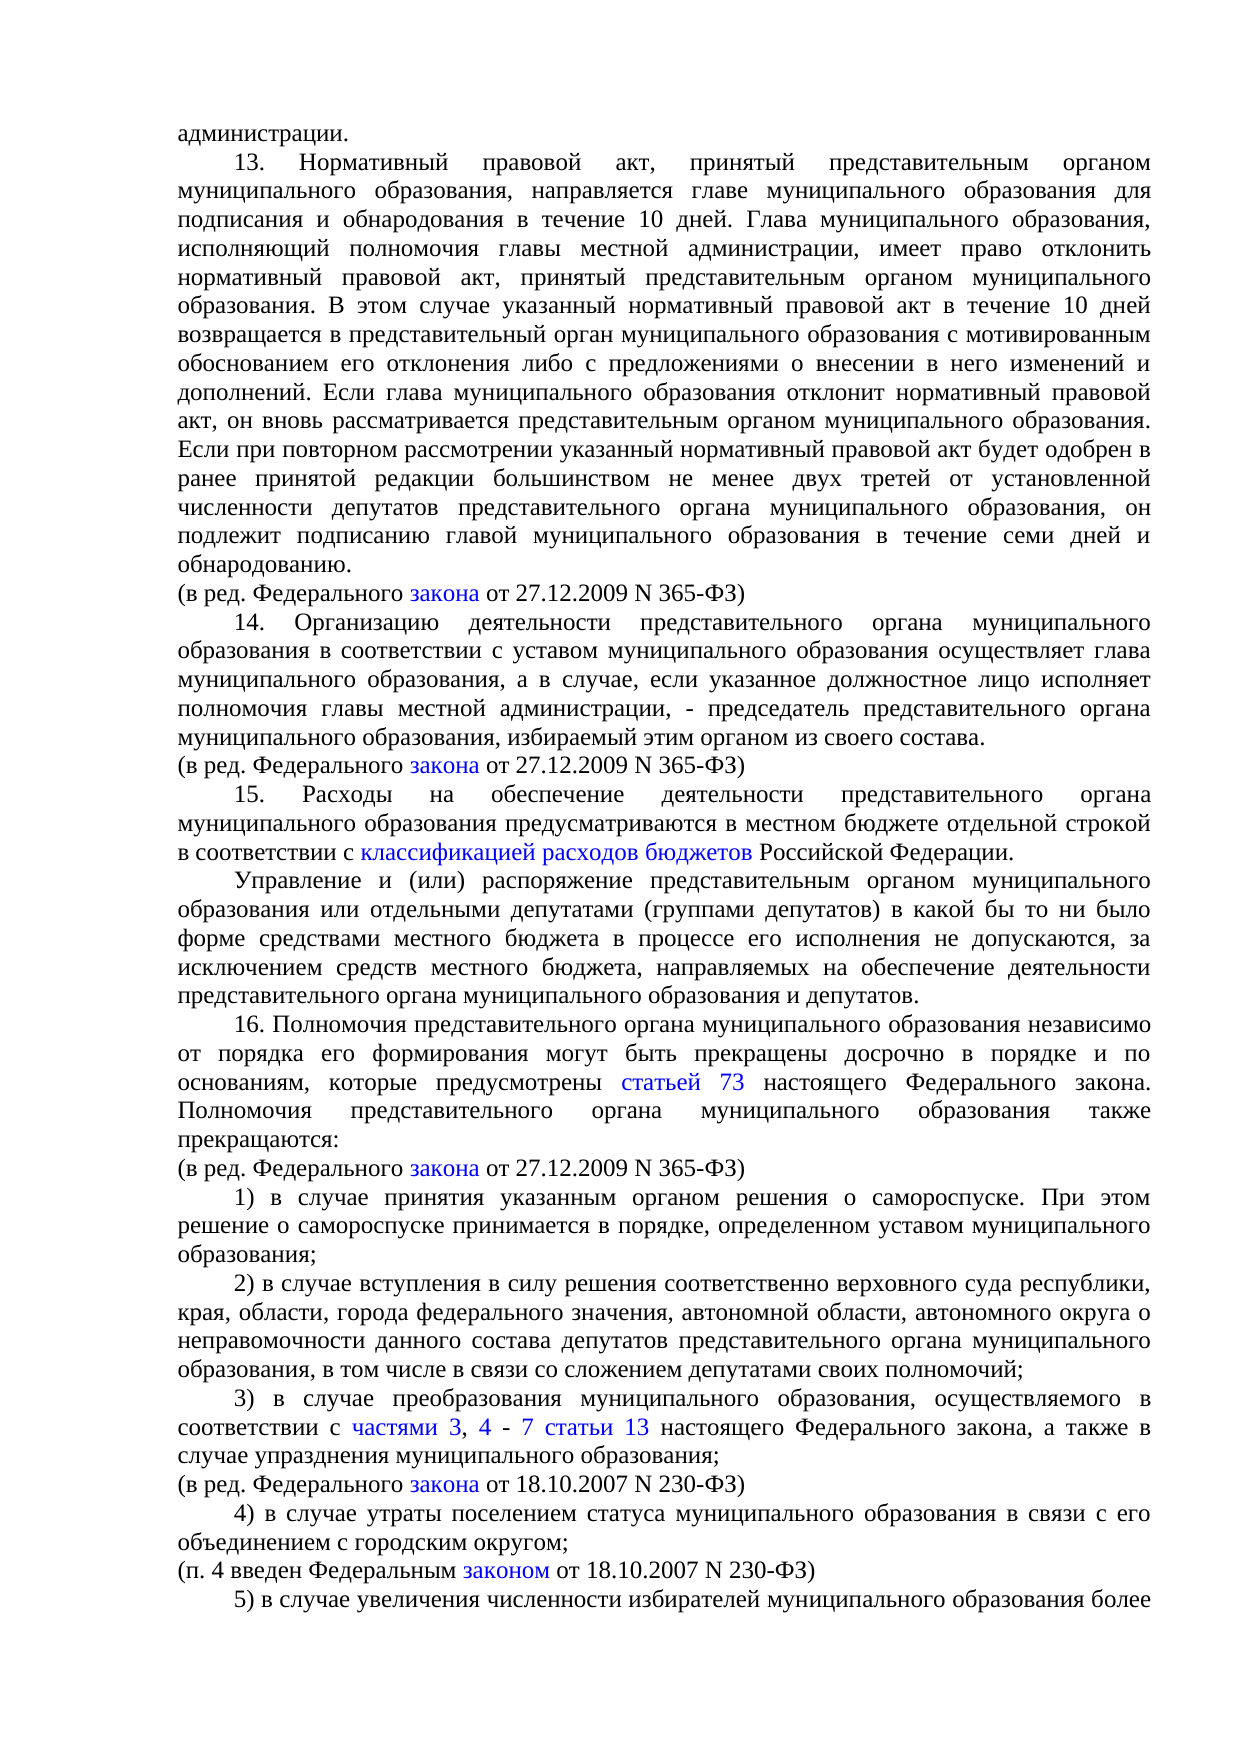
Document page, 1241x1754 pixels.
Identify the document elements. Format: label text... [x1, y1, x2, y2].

text Управление и (или) распоряжение представительным органом муниципального образования или отдельными депутатами (группами депутатов) в какой бы то ни было форме средствами местного бюджета в процессе его исполнения не допускаются, за исключением средств местного бюджета, направляемых на обеспечение деятельности представительного органа муниципального образования и депутатов. [177, 866, 1152, 1009]
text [177, 1584, 1152, 1613]
text 3) в случае преобразования муниципального образования, осуществляемого в соответствии с частями 3, 4 - 7 статьи 13 настоящего Федерального закона, а также в случае упразднения муниципального образования; [177, 1383, 1152, 1469]
text 1) в случае принятия указанным органом решения о самороспуске. При этом решение о самороспуске принимается в порядке, определенном уставом муниципального образования; [177, 1182, 1152, 1268]
text 16. Полномочия представительного органа муниципального образования независимо от порядка его формирования могут быть прекращены досрочно в порядке и по основаниям, которые предусмотрены статьей 73 настоящего Федерального закона. Полномочия представительного органа муниципального образования также прекращаются: [177, 1009, 1152, 1153]
text 14. Организацию деятельности представительного органа муниципального образования в соответствии с уставом муниципального образования осуществляет глава муниципального образования, а в случае, если указанное должностное лицо исполняет полномочия главы местной администрации, - председатель представительного органа муниципального образования, избираемый этим органом из своего состава. [177, 607, 1152, 751]
text (в ред. Федерального закона от 18.10.2007 N 230-ФЗ) [177, 1469, 1152, 1498]
text 15. Расходы на обеспечение деятельности представительного органа муниципального образования предусматриваются в местном бюджете отдельной строкой в соответствии с классификацией расходов бюджетов Российской Федерации. [177, 779, 1152, 866]
text (в ред. Федерального закона от 27.12.2009 N 365-ФЗ) [177, 578, 1152, 607]
text (п. 4 введен Федеральным законом от 18.10.2007 N 230-ФЗ) [177, 1556, 1152, 1584]
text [177, 118, 1152, 147]
text (в ред. Федерального закона от 27.12.2009 N 365-ФЗ) [177, 751, 1152, 779]
text 4) в случае утраты поселением статуса муниципального образования в связи с его объединением с городским округом; [177, 1498, 1152, 1556]
text (в ред. Федерального закона от 27.12.2009 N 365-ФЗ) [177, 1153, 1152, 1182]
text 2) в случае вступления в силу решения соответственно верховного суда республики, края, области, города федерального значения, автономной области, автономного округа о неправомочности данного состава депутатов представительного органа муниципального образования, в том числе в связи со сложением депутатами своих полномочий; [177, 1268, 1152, 1383]
text 13. Нормативный правовой акт, принятый представительным органом муниципального образования, направляется главе муниципального образования для подписания и обнародования в течение 10 дней. Глава муниципального образования, исполняющий полномочия главы местной администрации, имеет право отклонить нормативный правовой акт, принятый представительным органом муниципального образования. В этом случае указанный нормативный правовой акт в течение 10 дней возвращается в представительный орган муниципального образования с мотивированным обоснованием его отклонения либо с предложениями о внесении в него изменений и дополнений. Если глава муниципального образования отклонит нормативный правовой акт, он вновь рассматривается представительным органом муниципального образования. Если при повторном рассмотрении указанный нормативный правовой акт будет одобрен в ранее принятой редакции большинством не менее двух третей от установленной численности депутатов представительного органа муниципального образования, он подлежит подписанию главой муниципального образования в течение семи дней и обнародованию. [177, 147, 1152, 578]
